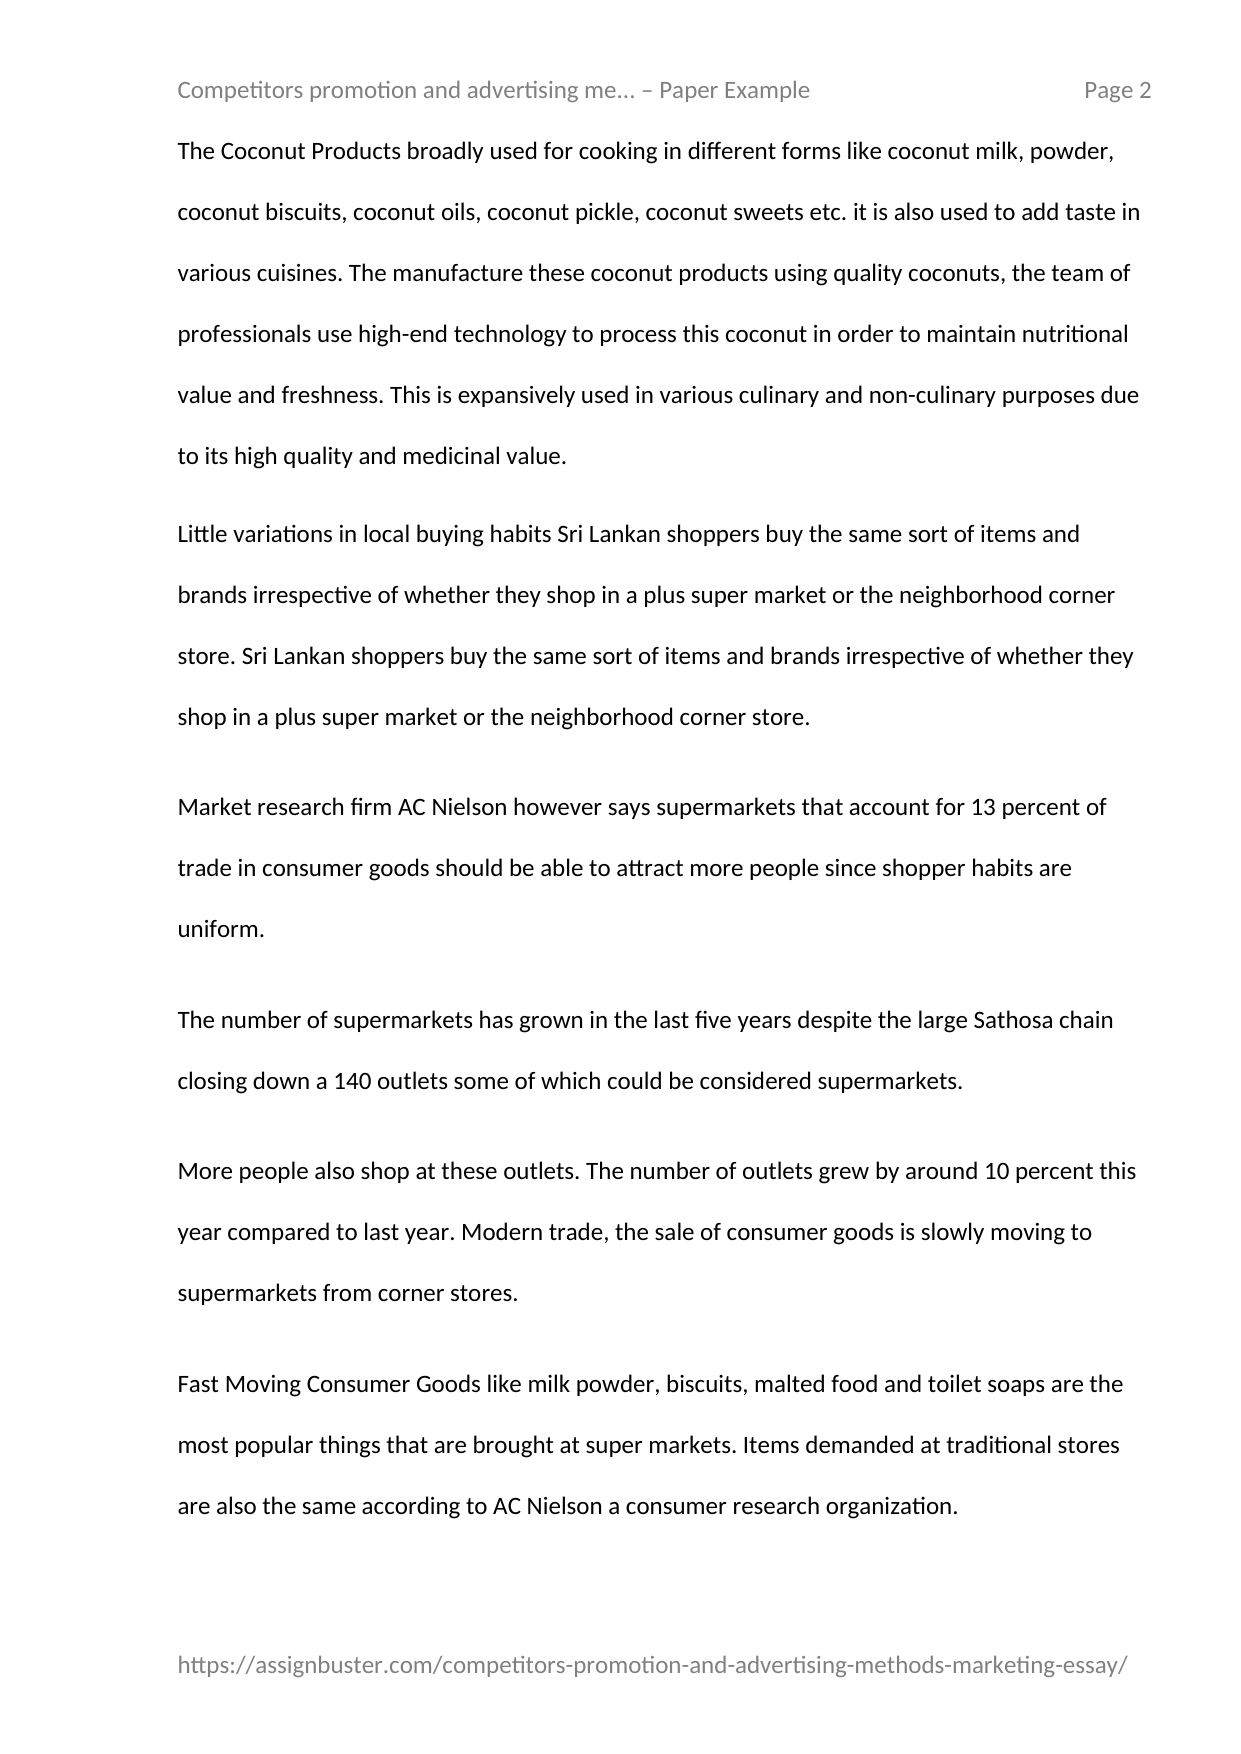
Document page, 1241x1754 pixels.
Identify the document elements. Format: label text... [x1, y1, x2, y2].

text The Coconut Products broadly used for cooking in different forms like coconut milk, powder, coconut biscuits, coconut oils, coconut pickle, coconut sweets etc. it is also used to add taste in various cuisines. The manufacture these coconut products using quality coconuts, the team of professionals use high-end technology to process this coconut in order to maintain nutritional value and freshness. This is expansively used in various culinary and non-culinary purposes due to its high quality and medicinal value. [177, 135, 1152, 471]
text More people also shop at these outlets. The number of outlets grew by around 10 percent this year compared to last year. Modern trade, the sale of consumer goods is slowly moving to supermarkets from corner stores. [177, 1156, 1152, 1308]
text Market research firm AC Nielson however says supermarkets that account for 13 percent of trade in consumer goods should be able to attract more people since shopper habits are uniform. [177, 791, 1152, 944]
text Little variations in local buying habits Sri Lankan shoppers buy the same sort of items and brands irrespective of whether they shop in a plus super market or the neighborhood corner store. Sri Lankan shoppers buy the same sort of items and brands irrespective of whether they shop in a plus super market or the neighborhood corner store. [177, 518, 1152, 731]
text The number of supermarkets has grown in the last five years despite the large Sathosa chain closing down a 140 outlets some of which could be considered supermarkets. [177, 1004, 1152, 1096]
text Fast Moving Consumer Goods like milk powder, biscuits, malted food and toilet soaps are the most popular things that are brought at super markets. Items demanded at traditional stores are also the same according to AC Nielson a consumer research organization. [177, 1368, 1152, 1521]
